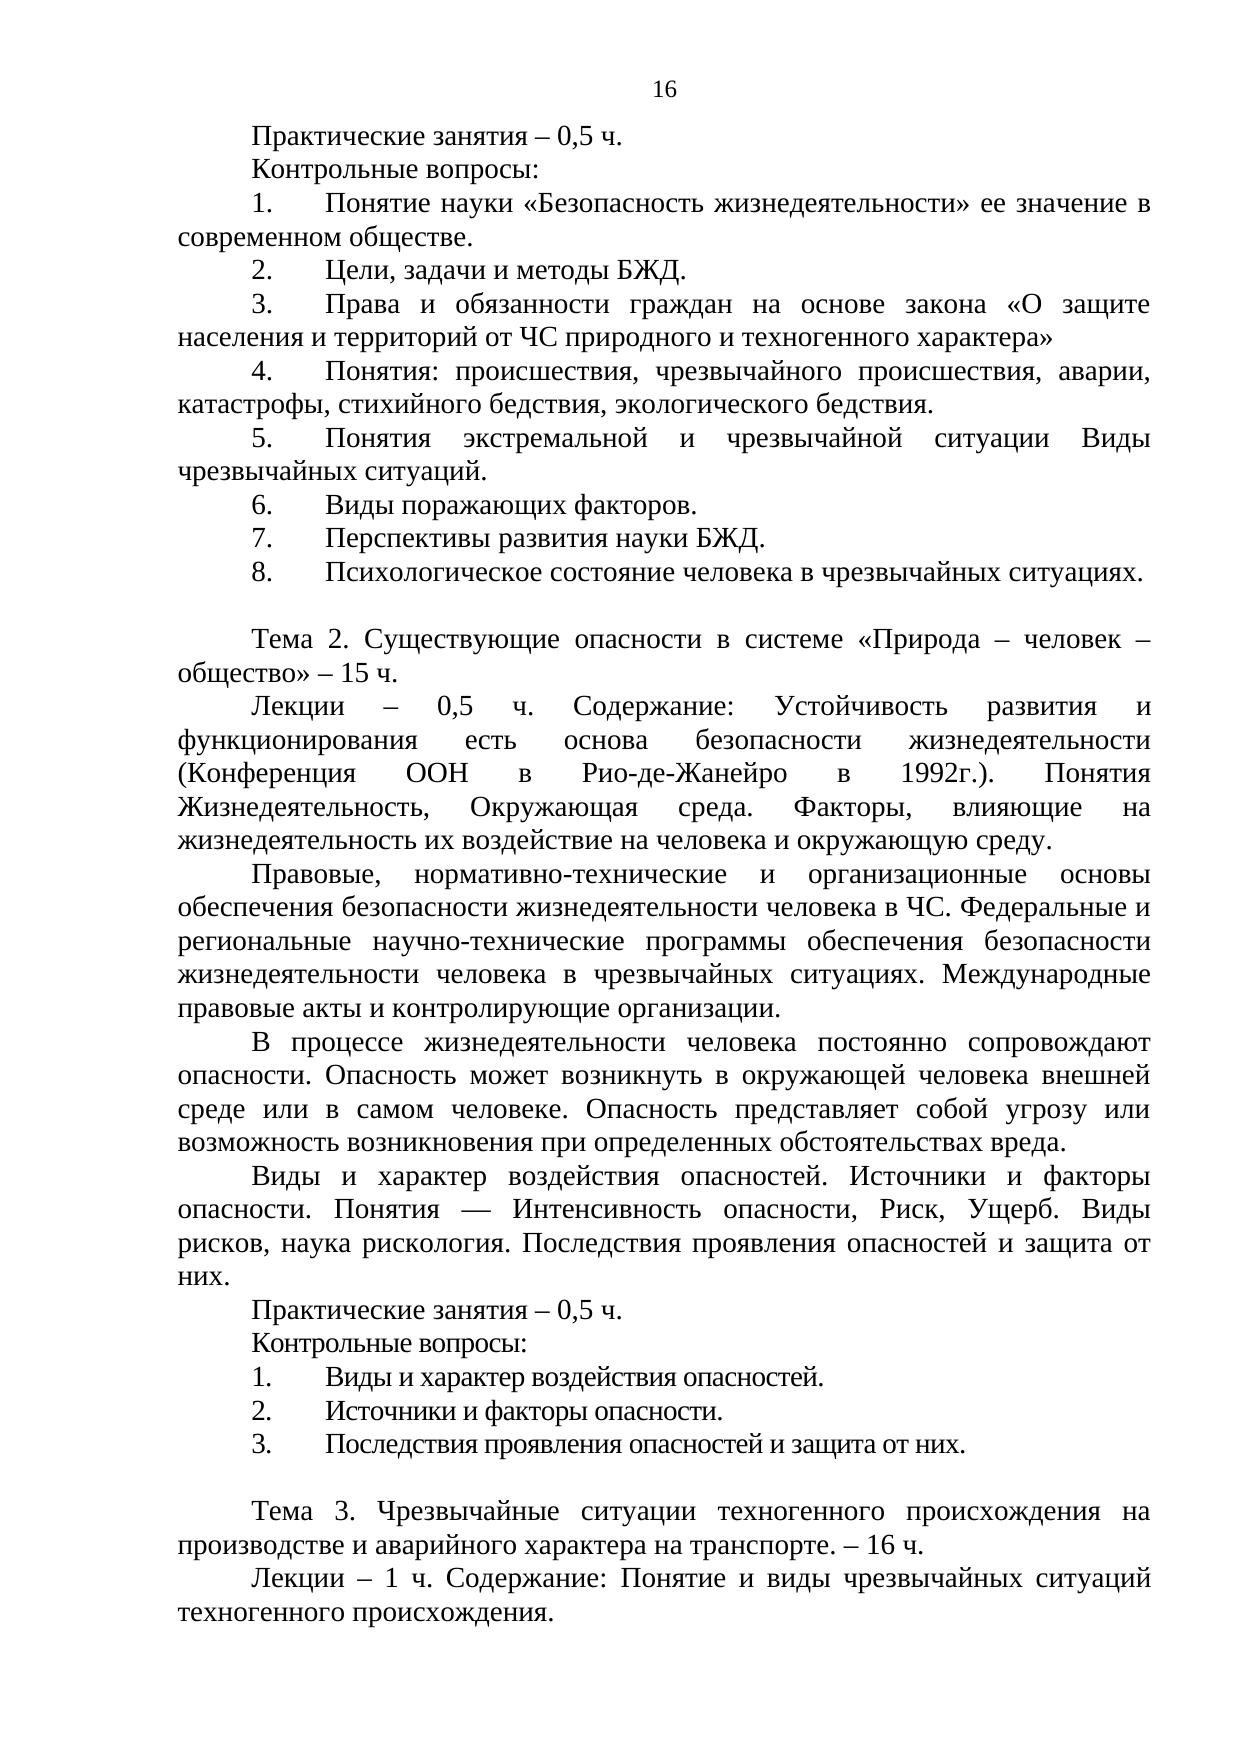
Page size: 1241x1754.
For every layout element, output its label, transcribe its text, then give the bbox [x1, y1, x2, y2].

text В процессе жизнедеятельности человека постоянно сопровождают опасности. Опасность может возникнуть в окружающей человека внешней среде или в самом человеке. Опасность представляет собой угрозу или возможность возникновения при определенных обстоятельствах вреда. [177, 1024, 1152, 1158]
text Контрольные вопросы: [177, 152, 1152, 185]
text 3. Права и обязанности граждан на основе закона «О защите населения и территорий от ЧС природного и техногенного характера» [177, 286, 1152, 353]
text 6. Виды поражающих факторов. [177, 487, 1152, 521]
text Лекции – 0,5 ч. Содержание: Устойчивость развития и функционирования есть основа безопасности жизнедеятельности (Конференция ООН в Рио-де-Жанейро в 1992г.). Понятия Жизнедеятельность, Окружающая среда. Факторы, влияющие на жизнедеятельность их воздействие на человека и окружающую среду. [177, 688, 1152, 856]
text 5. Понятия экстремальной и чрезвычайной ситуации Виды чрезвычайных ситуаций. [177, 420, 1152, 487]
text Виды и характер воздействия опасностей. Источники и факторы опасности. Понятия — Интенсивность опасности, Риск, Ущерб. Виды рисков, наука рискология. Последствия проявления опасностей и защита от них. [177, 1158, 1152, 1292]
text 2. Источники и факторы опасности. [177, 1393, 1152, 1426]
text 1. Виды и характер воздействия опасностей. [177, 1359, 1152, 1393]
text Контрольные вопросы: [177, 1326, 1152, 1359]
text Практические занятия – 0,5 ч. [177, 1292, 1152, 1326]
text Тема 3. Чрезвычайные ситуации техногенного происхождения на производстве и аварийного характера на транспорте. – 16 ч. [177, 1493, 1152, 1560]
text Правовые, нормативно-технические и организационные основы обеспечения безопасности жизнедеятельности человека в ЧС. Федеральные и региональные научно-технические программы обеспечения безопасности жизнедеятельности человека в чрезвычайных ситуациях. Международные правовые акты и контролирующие организации. [177, 856, 1152, 1024]
text 2. Цели, задачи и методы БЖД. [177, 252, 1152, 286]
text Лекции – 1 ч. Содержание: Понятие и виды чрезвычайных ситуаций техногенного происхождения. [177, 1560, 1152, 1627]
text Тема 2. Существующие опасности в системе «Природа – человек – общество» – 15 ч. [177, 621, 1152, 688]
text 7. Перспективы развития науки БЖД. [177, 521, 1152, 554]
text Практические занятия – 0,5 ч. [177, 118, 1152, 152]
text 4. Понятия: происшествия, чрезвычайного происшествия, аварии, катастрофы, стихийного бедствия, экологического бедствия. [177, 353, 1152, 420]
text 1. Понятие науки «Безопасность жизнедеятельности» ее значение в современном обществе. [177, 185, 1152, 252]
text 8. Психологическое состояние человека в чрезвычайных ситуациях. [177, 554, 1152, 588]
text 3. Последствия проявления опасностей и защита от них. [177, 1426, 1152, 1460]
